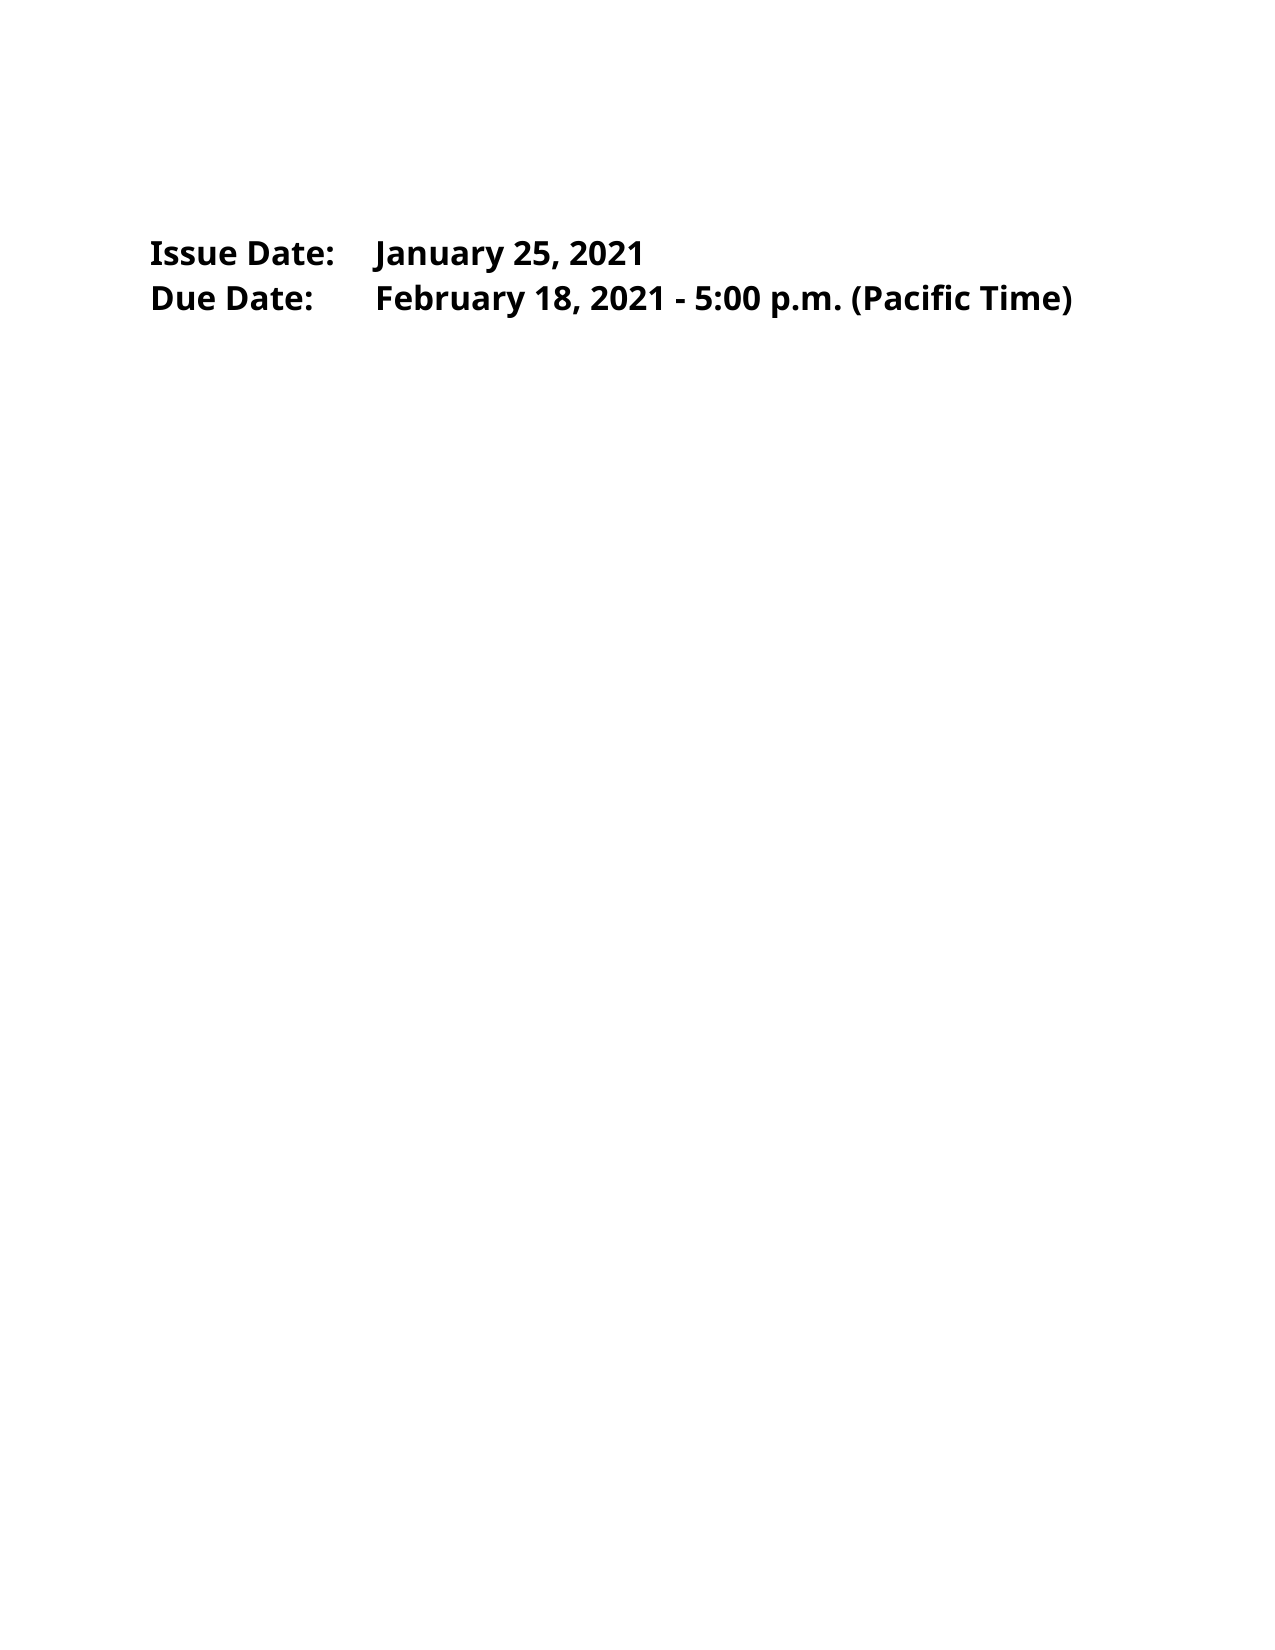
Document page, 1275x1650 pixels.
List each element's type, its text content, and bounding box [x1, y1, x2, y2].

text Due Date: February 18, 2021 - 5:00 p.m. (Pacific Time) [150, 275, 1125, 320]
text Issue Date: January 25, 2021 [150, 229, 1125, 275]
